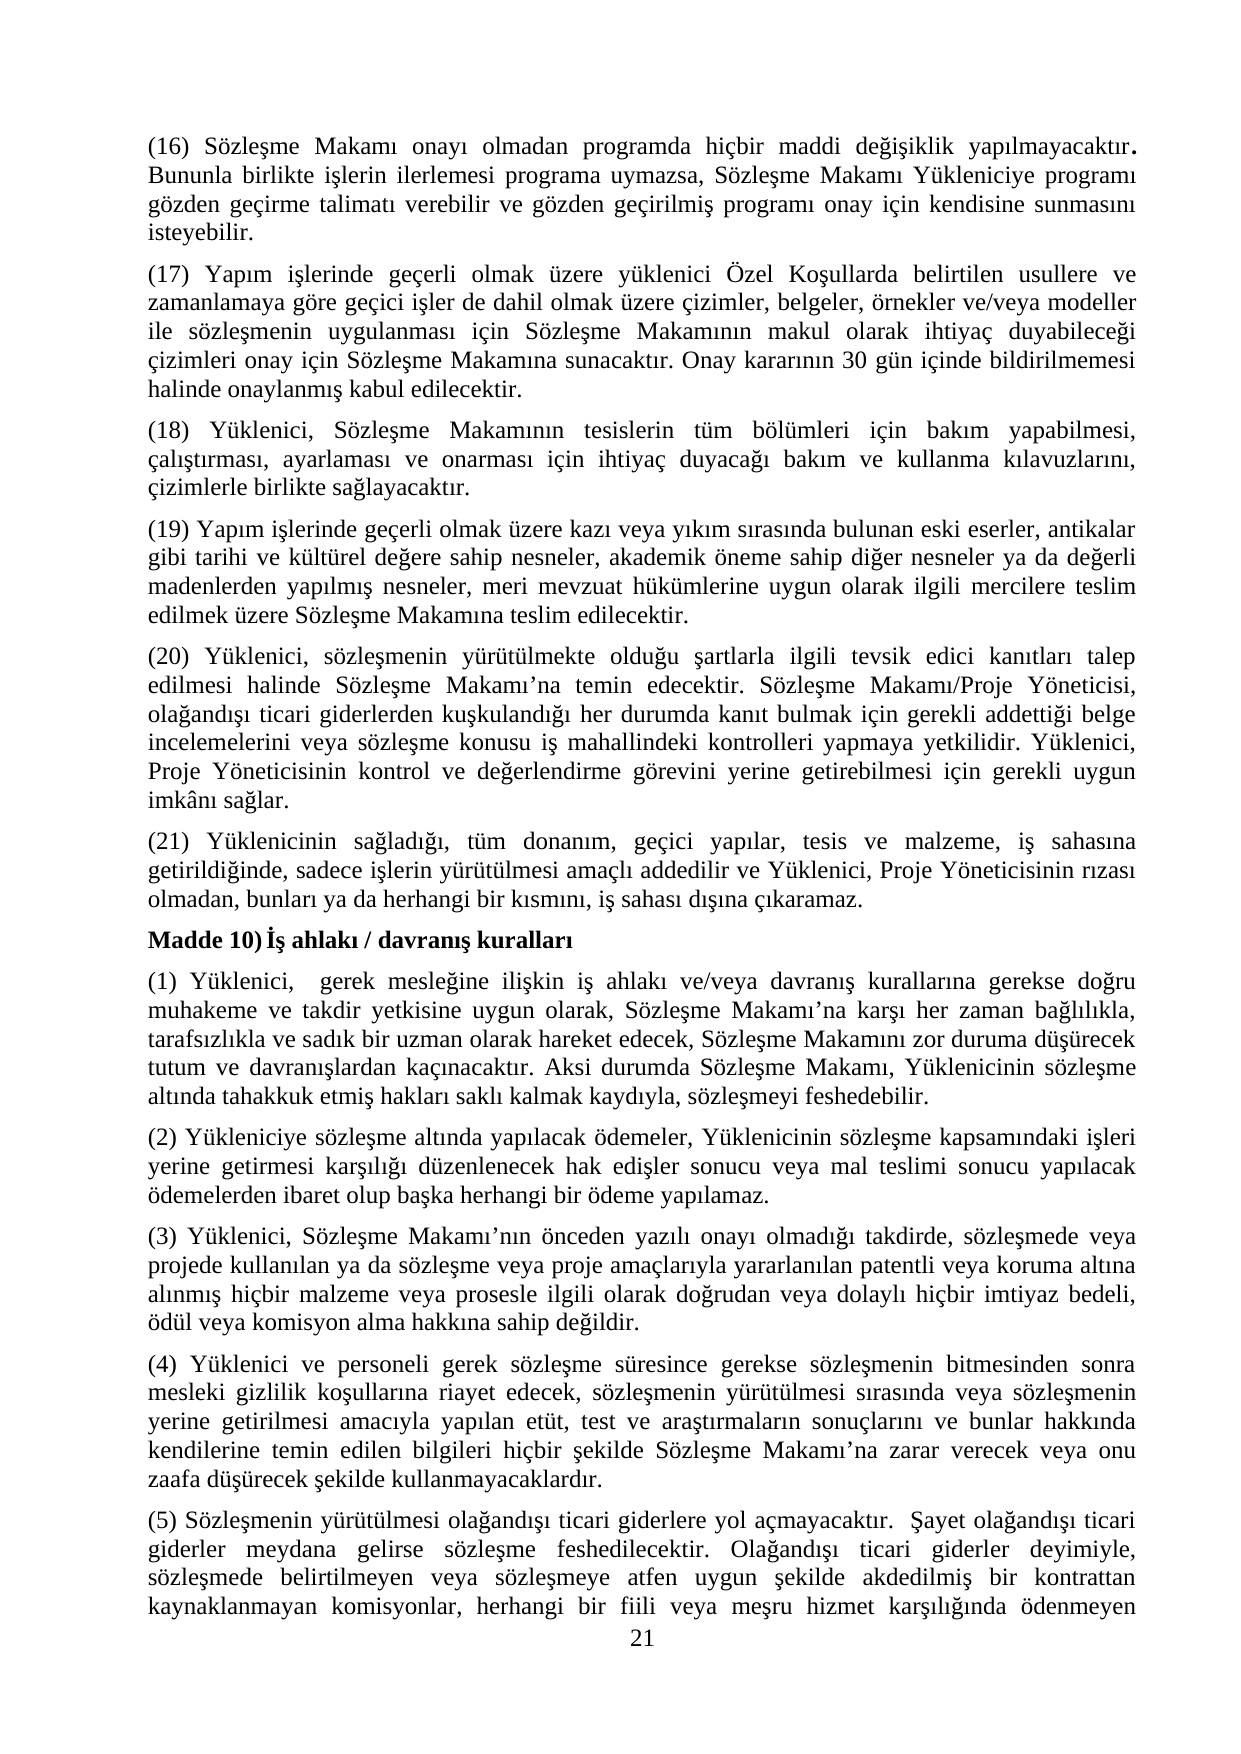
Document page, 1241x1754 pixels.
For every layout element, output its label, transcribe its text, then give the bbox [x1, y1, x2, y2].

text (1) Yüklenici, gerek mesleğine ilişkin iş ahlakı ve/veya davranış kurallarına gerekse doğru muhakeme ve takdir yetkisine uygun olarak, Sözleşme Makamı’na karşı her zaman bağlılıkla, tarafsızlıkla ve sadık bir uzman olarak hareket edecek, Sözleşme Makamını zor duruma düşürecek tutum ve davranışlardan kaçınacaktır. Aksi durumda Sözleşme Makamı, Yüklenicinin sözleşme altında tahakkuk etmiş hakları saklı kalmak kaydıyla, sözleşmeyi feshedebilir. [148, 966, 1137, 1110]
text (20) Yüklenici, sözleşmenin yürütülmekte olduğu şartlarla ilgili tevsik edici kanıtları talep edilmesi halinde Sözleşme Makamı’na temin edecektir. Sözleşme Makamı/Proje Yöneticisi, olağandışı ticari giderlerden kuşkulandığı her durumda kanıt bulmak için gerekli addettiği belge incelemelerini veya sözleşme konusu iş mahallindeki kontrolleri yapmaya yetkilidir. Yüklenici, Proje Yöneticisinin kontrol ve değerlendirme görevini yerine getirebilmesi için gerekli uygun imkânı sağlar. [148, 641, 1137, 814]
text (4) Yüklenici ve personeli gerek sözleşme süresince gerekse sözleşmenin bitmesinden sonra mesleki gizlilik koşullarına riayet edecek, sözleşmenin yürütülmesi sırasında veya sözleşmenin yerine getirilmesi amacıyla yapılan etüt, test ve araştırmaların sonuçlarını ve bunlar hakkında kendilerine temin edilen bilgileri hiçbir şekilde Sözleşme Makamı’na zarar verecek veya onu zaafa düşürecek şekilde kullanmayacaklardır. [148, 1349, 1137, 1492]
text (21) Yüklenicinin sağladığı, tüm donanım, geçici yapılar, tesis ve malzeme, iş sahasına getirildiğinde, sadece işlerin yürütülmesi amaçlı addedilir ve Yüklenici, Proje Yöneticisinin rızası olmadan, bunları ya da herhangi bir kısmını, iş sahası dışına çıkaramaz. [148, 826, 1137, 912]
list İş ahlakı / davranış kuralları [148, 925, 1137, 954]
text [148, 1505, 1137, 1620]
text (17) Yapım işlerinde geçerli olmak üzere yüklenici Özel Koşullarda belirtilen usullere ve zamanlamaya göre geçici işler de dahil olmak üzere çizimler, belgeler, örnekler ve/veya modeller ile sözleşmenin uygulanması için Sözleşme Makamının makul olarak ihtiyaç duyabileceği çizimleri onay için Sözleşme Makamına sunacaktır. Onay kararının 30 gün içinde bildirilmemesi halinde onaylanmış kabul edilecektir. [148, 259, 1137, 402]
text (3) Yüklenici, Sözleşme Makamı’nın önceden yazılı onayı olmadığı takdirde, sözleşmede veya projede kullanılan ya da sözleşme veya proje amaçlarıyla yararlanılan patentli veya koruma altına alınmış hiçbir malzeme veya prosesle ilgili olarak doğrudan veya dolaylı hiçbir imtiyaz bedeli, ödül veya komisyon alma hakkına sahip değildir. [148, 1221, 1137, 1336]
text (19) Yapım işlerinde geçerli olmak üzere kazı veya yıkım sırasında bulunan eski eserler, antikalar gibi tarihi ve kültürel değere sahip nesneler, akademik öneme sahip diğer nesneler ya da değerli madenlerden yapılmış nesneler, meri mevzuat hükümlerine uygun olarak ilgili mercilere teslim edilmek üzere Sözleşme Makamına teslim edilecektir. [148, 514, 1137, 629]
text (18) Yüklenici, Sözleşme Makamının tesislerin tüm bölümleri için bakım yapabilmesi, çalıştırması, ayarlaması ve onarması için ihtiyaç duyacağı bakım ve kullanma kılavuzlarını, çizimlerle birlikte sağlayacaktır. [148, 415, 1137, 501]
text (2) Yükleniciye sözleşme altında yapılacak ödemeler, Yüklenicinin sözleşme kapsamındaki işleri yerine getirmesi karşılığı düzenlenecek hak edişler sonucu veya mal teslimi sonucu yapılacak ödemelerden ibaret olup başka herhangi bir ödeme yapılamaz. [148, 1122, 1137, 1209]
text (16) Sözleşme Makamı onayı olmadan programda hiçbir maddi değişiklik yapılmayacaktır. Bununla birlikte işlerin ilerlemesi programa uymazsa, Sözleşme Makamı Yükleniciye programı gözden geçirme talimatı verebilir ve gözden geçirilmiş programı onay için kendisine sunmasını isteyebilir. [148, 131, 1137, 246]
